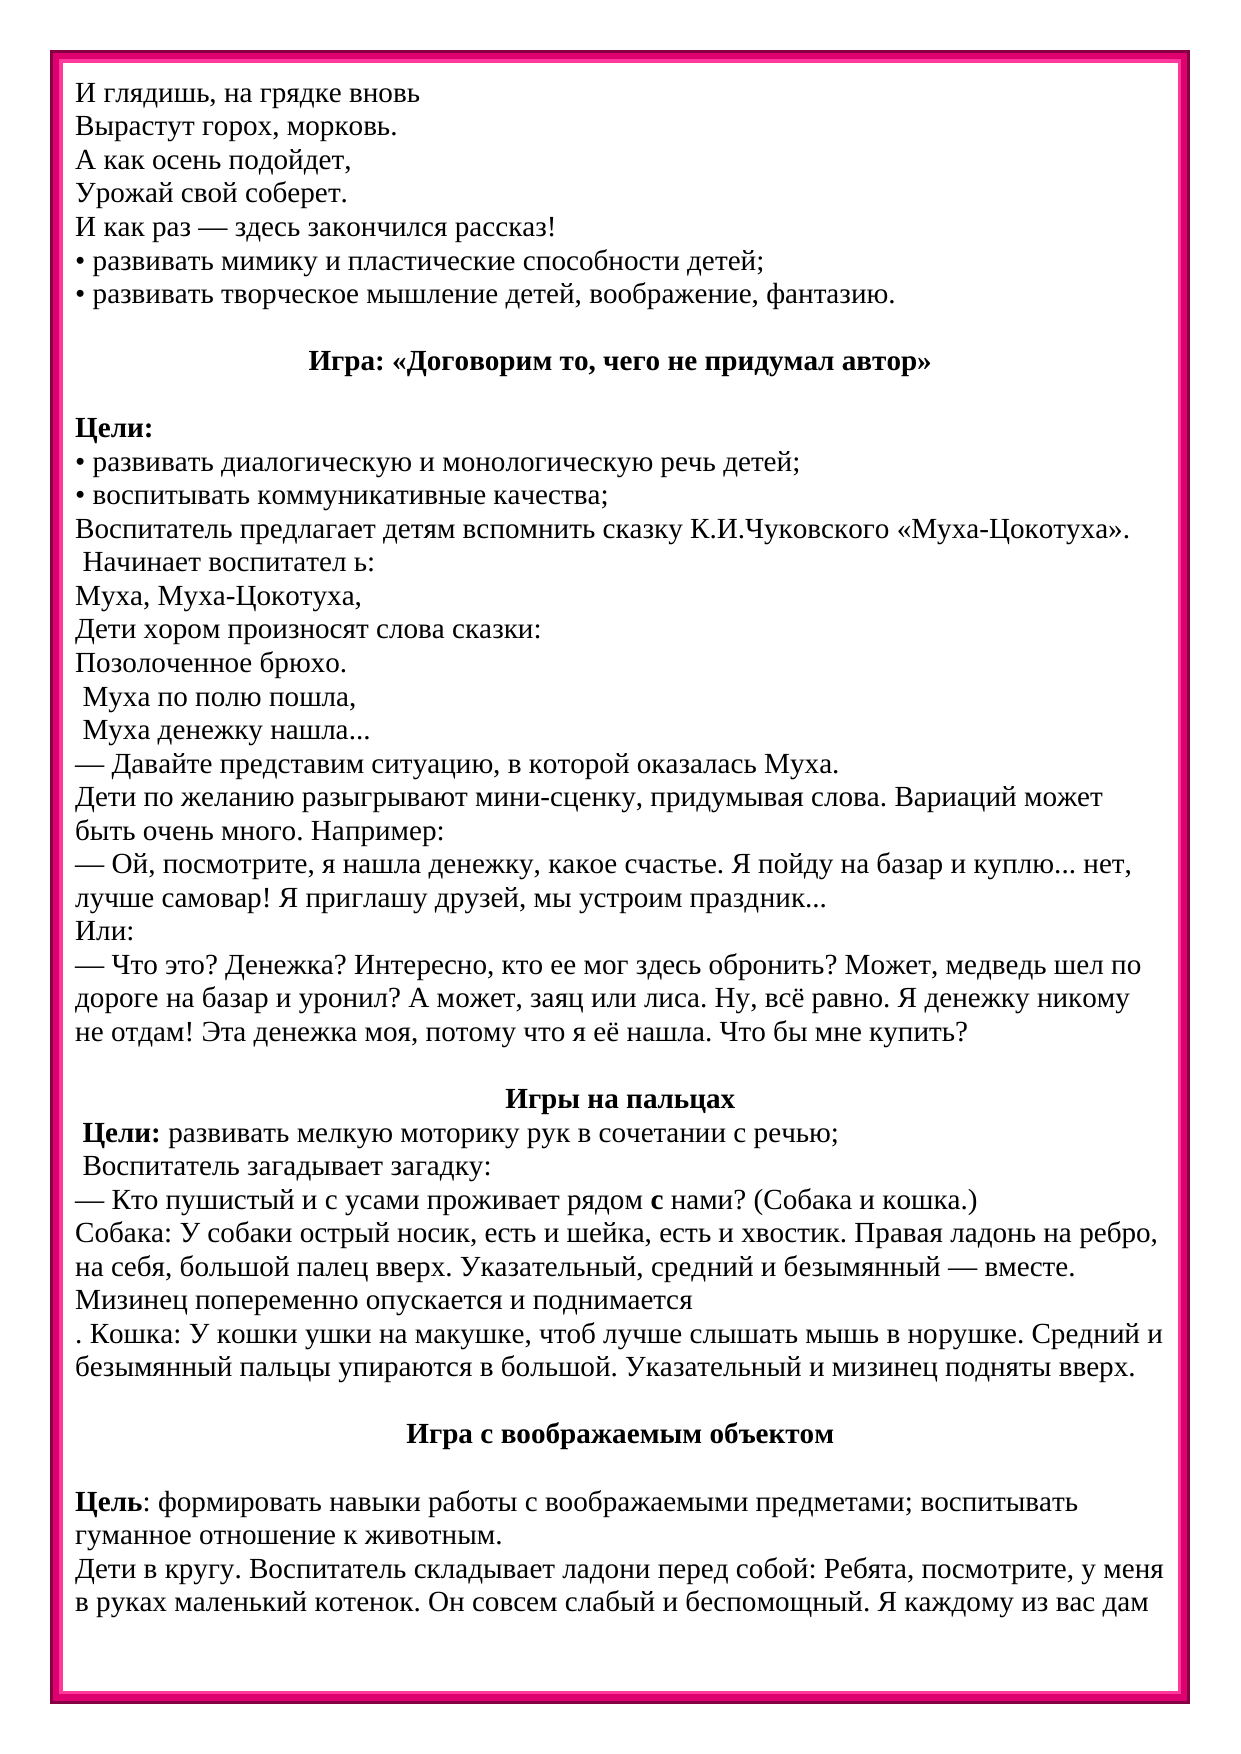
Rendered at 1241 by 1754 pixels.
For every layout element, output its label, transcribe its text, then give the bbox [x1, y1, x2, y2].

text Позолоченное брюхо. [75, 645, 1165, 679]
text Вырастут горох, морковь. [75, 108, 1165, 142]
text — Давайте представим ситуацию, в которой оказалась Муха. [75, 746, 1165, 779]
text Цели: [75, 410, 1165, 444]
text Дети хором произносят слова сказки: [75, 612, 1165, 645]
text . Кошка: У кошки ушки на макушке, чтоб лучше слышать мышь в норушке. Средний и безымянный пальцы упираются в большой. Указательный и мизинец подняты вверх. [75, 1316, 1165, 1383]
text Урожай свой соберет. [75, 176, 1165, 209]
text Дети по желанию разыгрывают мини-сценку, придумывая слова. Вариаций может быть очень много. Например: [75, 779, 1165, 846]
text Игра: «Договорим то, чего не придумал автор» [75, 343, 1165, 377]
text А как осень подойдет, [75, 142, 1165, 176]
text Или: [75, 913, 1165, 947]
text Муха, Муха-Цокотуха, [75, 578, 1165, 612]
text Игры на пальцах [75, 1081, 1165, 1115]
text Муха по полю пошла, [75, 679, 1165, 712]
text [75, 1551, 1165, 1618]
text Воспитатель загадывает загадку: [75, 1148, 1165, 1182]
text Начинает воспитател ь: [75, 544, 1165, 578]
text Воспитатель предлагает детям вспомнить сказку К.И.Чуковского «Муха-Цокотуха». [75, 511, 1165, 544]
text Собака: У собаки острый носик, есть и шейка, есть и хвостик. Правая ладонь на ребро, на себя, большой палец вверх. Указательный, средний и безымянный — вместе. Мизинец попеременно опускается и поднимается [75, 1215, 1165, 1316]
text — Что это? Денежка? Интересно, кто ее мог здесь обронить? Может, медведь шел по дороге на базар и уронил? А может, заяц или лиса. Ну, всё равно. Я денежку никому не отдам! Эта денежка моя, потому что я её нашла. Что бы мне купить? [75, 947, 1165, 1048]
text И глядишь, на грядке вновь [75, 75, 1165, 108]
text Цель: формировать навыки работы с воображаемыми предметами; воспитывать гуманное отношение к животным. [75, 1484, 1165, 1551]
text Игра с воображаемым объектом [75, 1417, 1165, 1450]
text • воспитывать коммуникативные качества; [75, 477, 1165, 511]
text — Ой, посмотрите, я нашла денежку, какое счастье. Я пойду на базар и куплю... нет, лучше самовар! Я приглашу друзей, мы устроим праздник... [75, 846, 1165, 913]
text • развивать творческое мышление детей, воображение, фантазию. [75, 276, 1165, 310]
text • развивать мимику и пластические способности детей; [75, 243, 1165, 276]
text Цели: развивать мелкую моторику рук в сочетании с речью; [75, 1115, 1165, 1148]
text Муха денежку нашла... [75, 712, 1165, 746]
text • развивать диалогическую и монологическую речь детей; [75, 444, 1165, 477]
text — Кто пушистый и с усами проживает рядом с нами? (Собака и кошка.) [75, 1182, 1165, 1215]
text И как раз — здесь закончился рассказ! [75, 209, 1165, 243]
